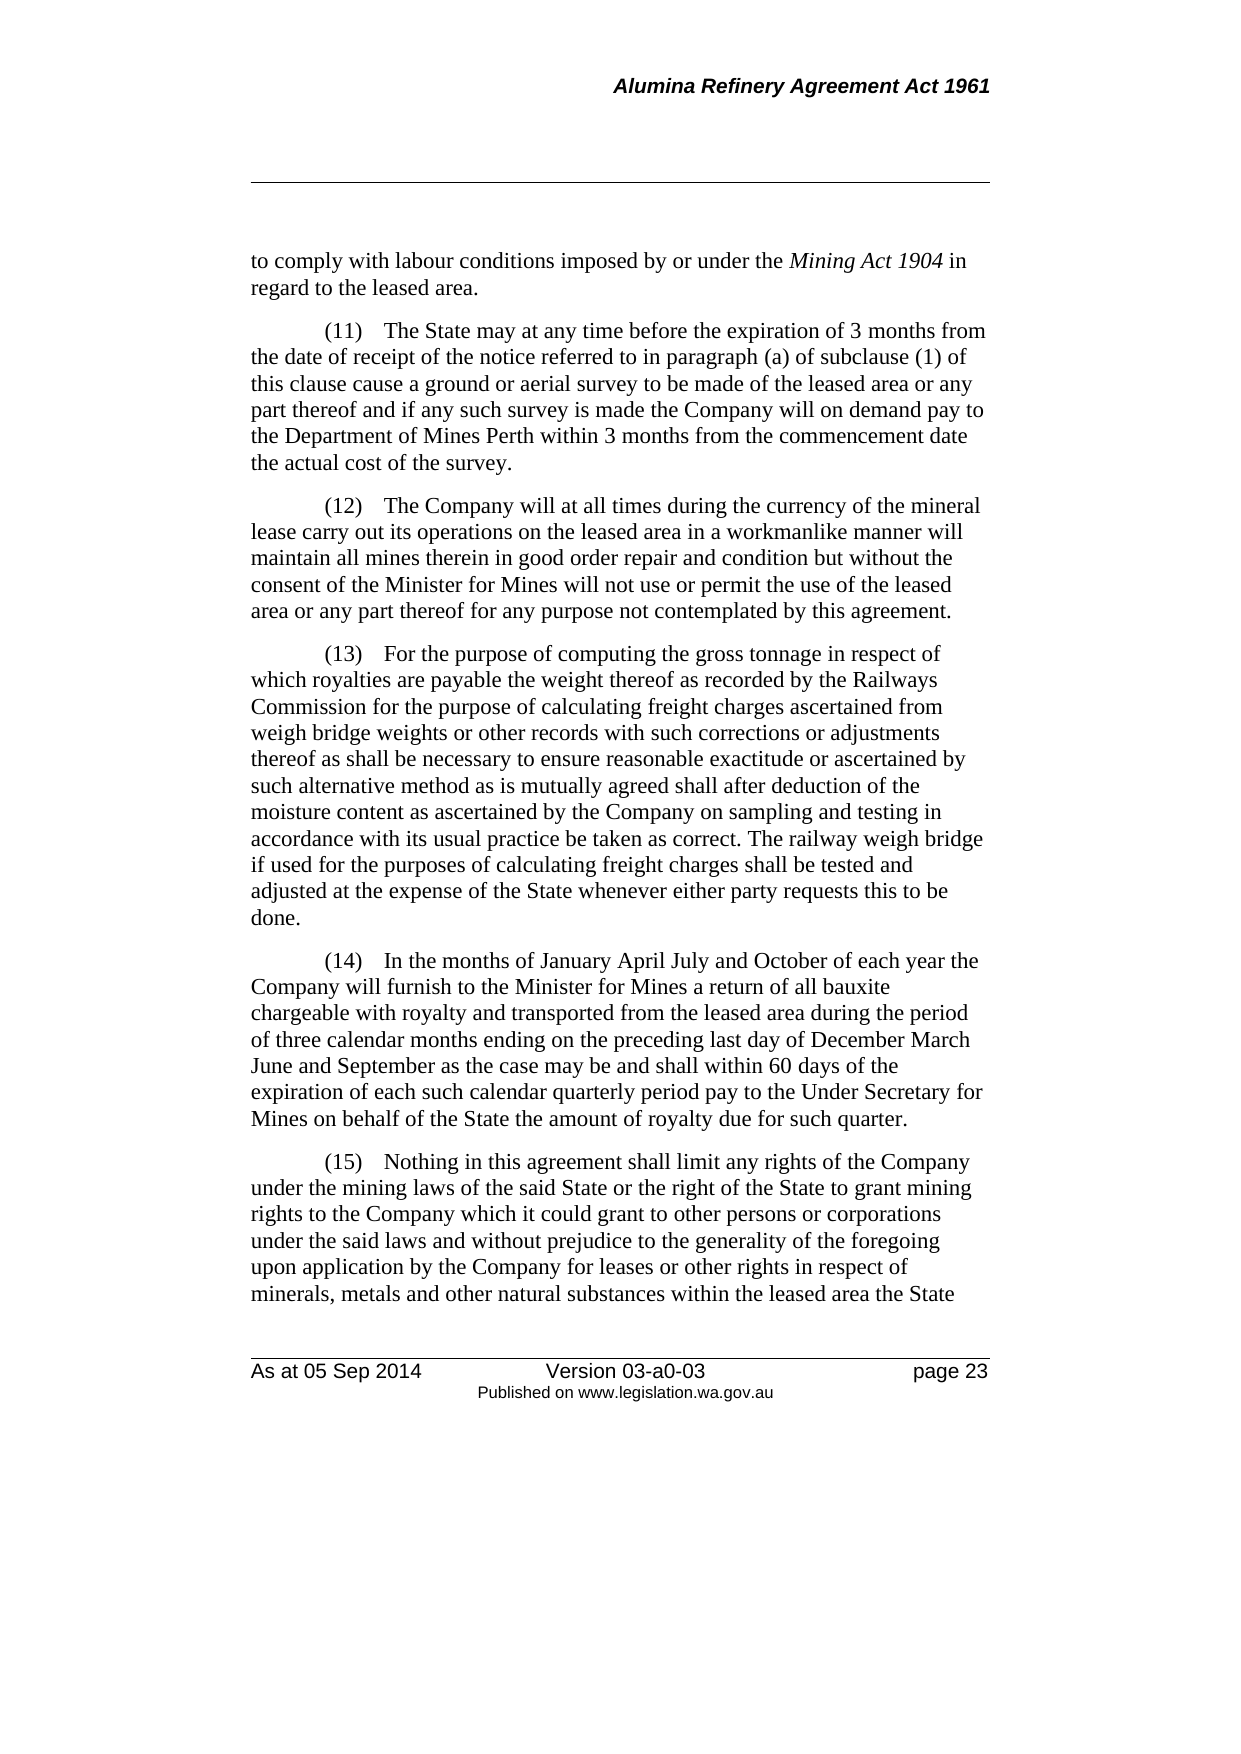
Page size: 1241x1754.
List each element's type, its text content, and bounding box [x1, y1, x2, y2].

text (12) The Company will at all times during the currency of the mineral lease carry out its operations on the leased area in a workmanlike manner will maintain all mines therein in good order repair and condition but without the consent of the Minister for Mines will not use or permit the use of the leased area or any part thereof for any purpose not contemplated by this agreement. [251, 492, 990, 623]
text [251, 1148, 990, 1306]
text (13) For the purpose of computing the gross tonnage in respect of which royalties are payable the weight thereof as recorded by the Railways Commission for the purpose of calculating freight charges ascertained from weigh bridge weights or other records with such corrections or adjustments thereof as shall be necessary to ensure reasonable exactitude or ascertained by such alternative method as is mutually agreed shall after deduction of the moisture content as ascertained by the Company on sampling and testing in accordance with its usual practice be taken as correct. The railway weigh bridge if used for the purposes of calculating freight charges shall be tested and adjusted at the expense of the State whenever either party requests this to be done. [251, 640, 990, 930]
text (14) In the months of January April July and October of each year the Company will furnish to the Minister for Mines a return of all bauxite chargeable with royalty and transported from the leased area during the period of three calendar months ending on the preceding last day of December March June and September as the case may be and shall within 60 days of the expiration of each such calendar quarterly period pay to the Under Secretary for Mines on behalf of the State the amount of royalty due for such quarter. [251, 947, 990, 1131]
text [251, 247, 990, 300]
text (11) The State may at any time before the expiration of 3 months from the date of receipt of the notice referred to in paragraph (a) of subclause (1) of this clause cause a ground or aerial survey to be made of the leased area or any part thereof and if any such survey is made the Company will on demand pay to the Department of Mines Perth within 3 months from the commencement date the actual cost of the survey. [251, 317, 990, 475]
